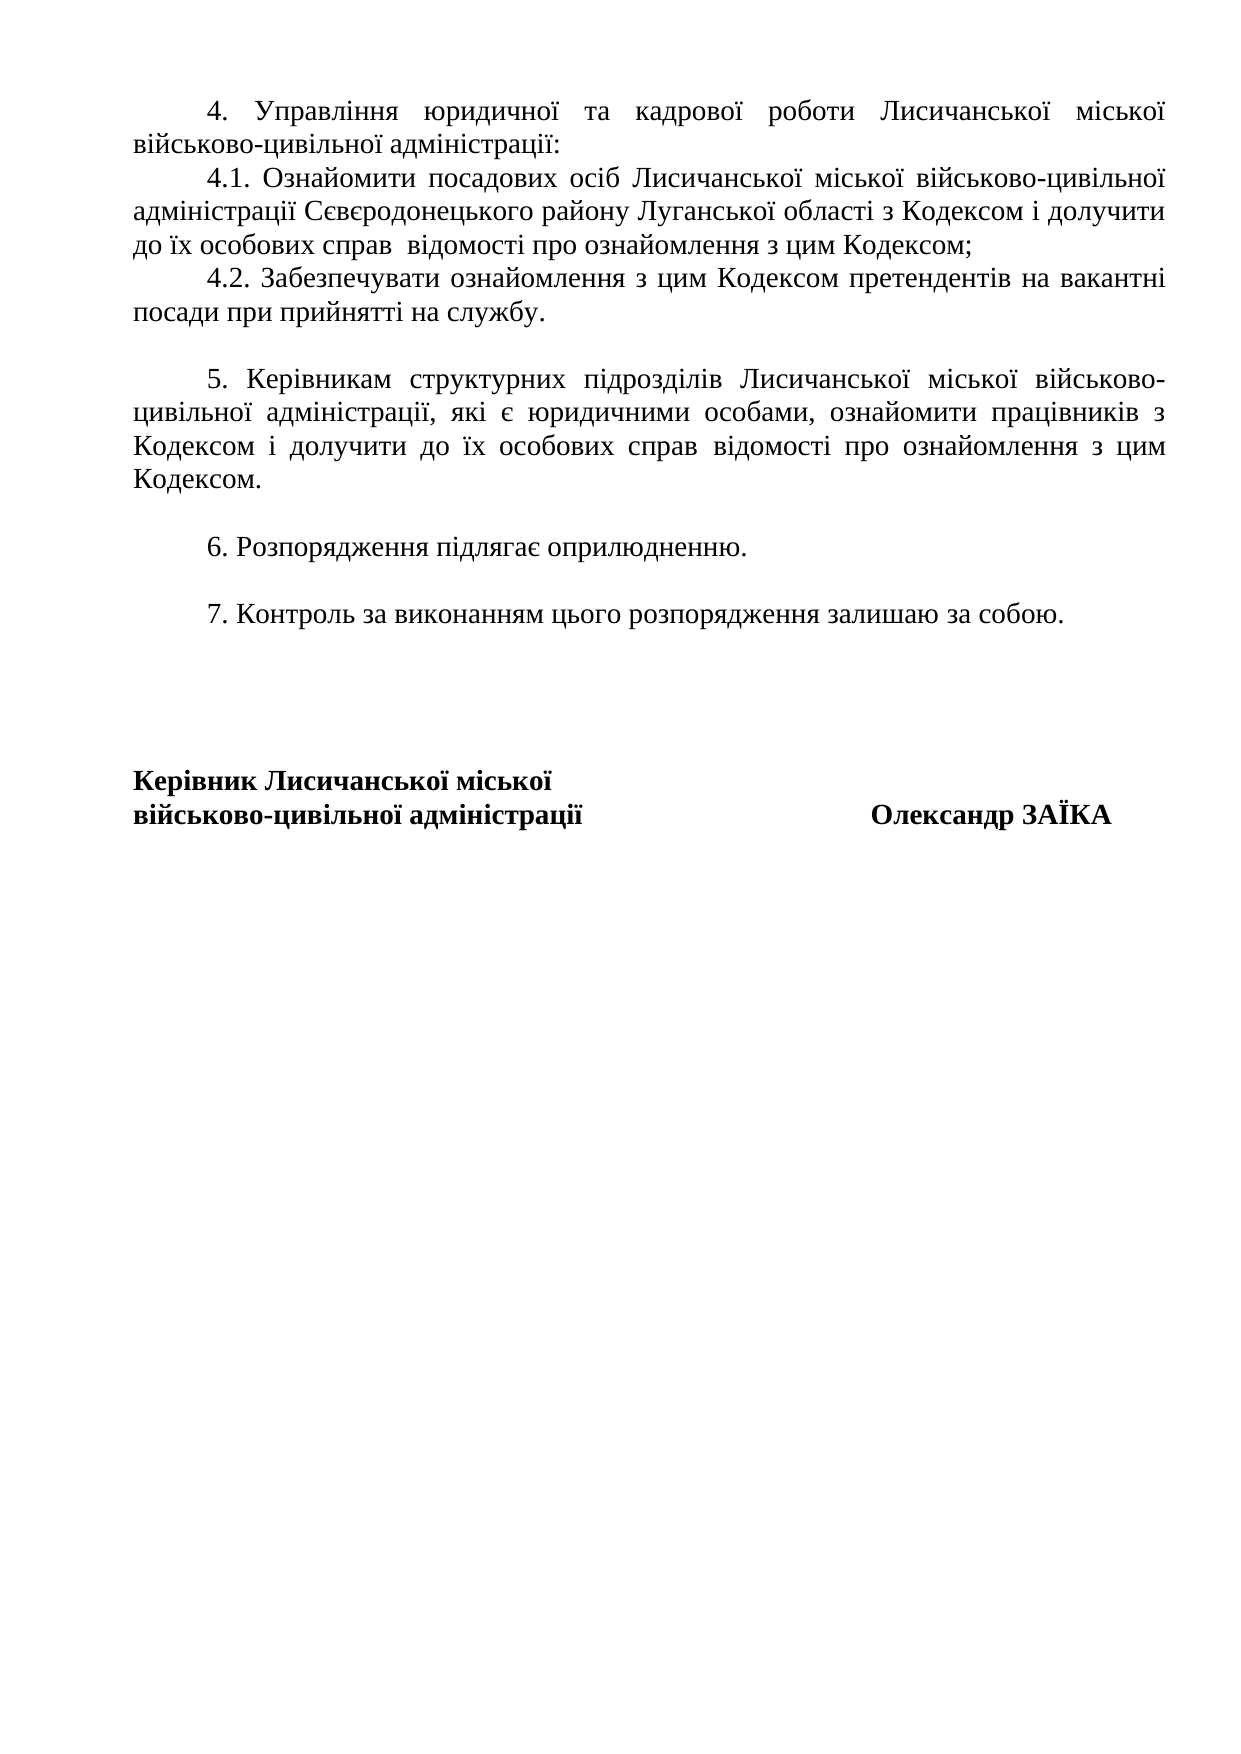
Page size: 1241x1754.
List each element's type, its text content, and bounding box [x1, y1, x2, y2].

text 4. Управління юридичної та кадрової роботи Лисичанської міської військово-цивільної адміністрації: [133, 93, 1167, 160]
text 5. Керівникам структурних підрозділів Лисичанської міської військово-цивільної адміністрації, які є юридичними особами, ознайомити працівників з Кодексом і долучити до їх особових справ відомості про ознайомлення з цим Кодексом. [133, 361, 1167, 495]
text 7. Контроль за виконанням цього розпорядження залишаю за собою. [133, 596, 1167, 629]
text військово-цивільної адміністрації Олександр ЗАЇКА [133, 797, 1167, 831]
text 6. Розпорядження підлягає оприлюдненню. [133, 529, 1167, 562]
text Керівник Лисичанської міської [133, 763, 1167, 797]
text 4.1. Ознайомити посадових осіб Лисичанської міської військово-цивільної адміністрації Сєвєродонецького району Луганської області з Кодексом і долучити до їх особових справ відомості про ознайомлення з цим Кодексом; [133, 160, 1167, 260]
text 4.2. Забезпечувати ознайомлення з цим Кодексом претендентів на вакантні посади при прийнятті на службу. [133, 260, 1167, 327]
